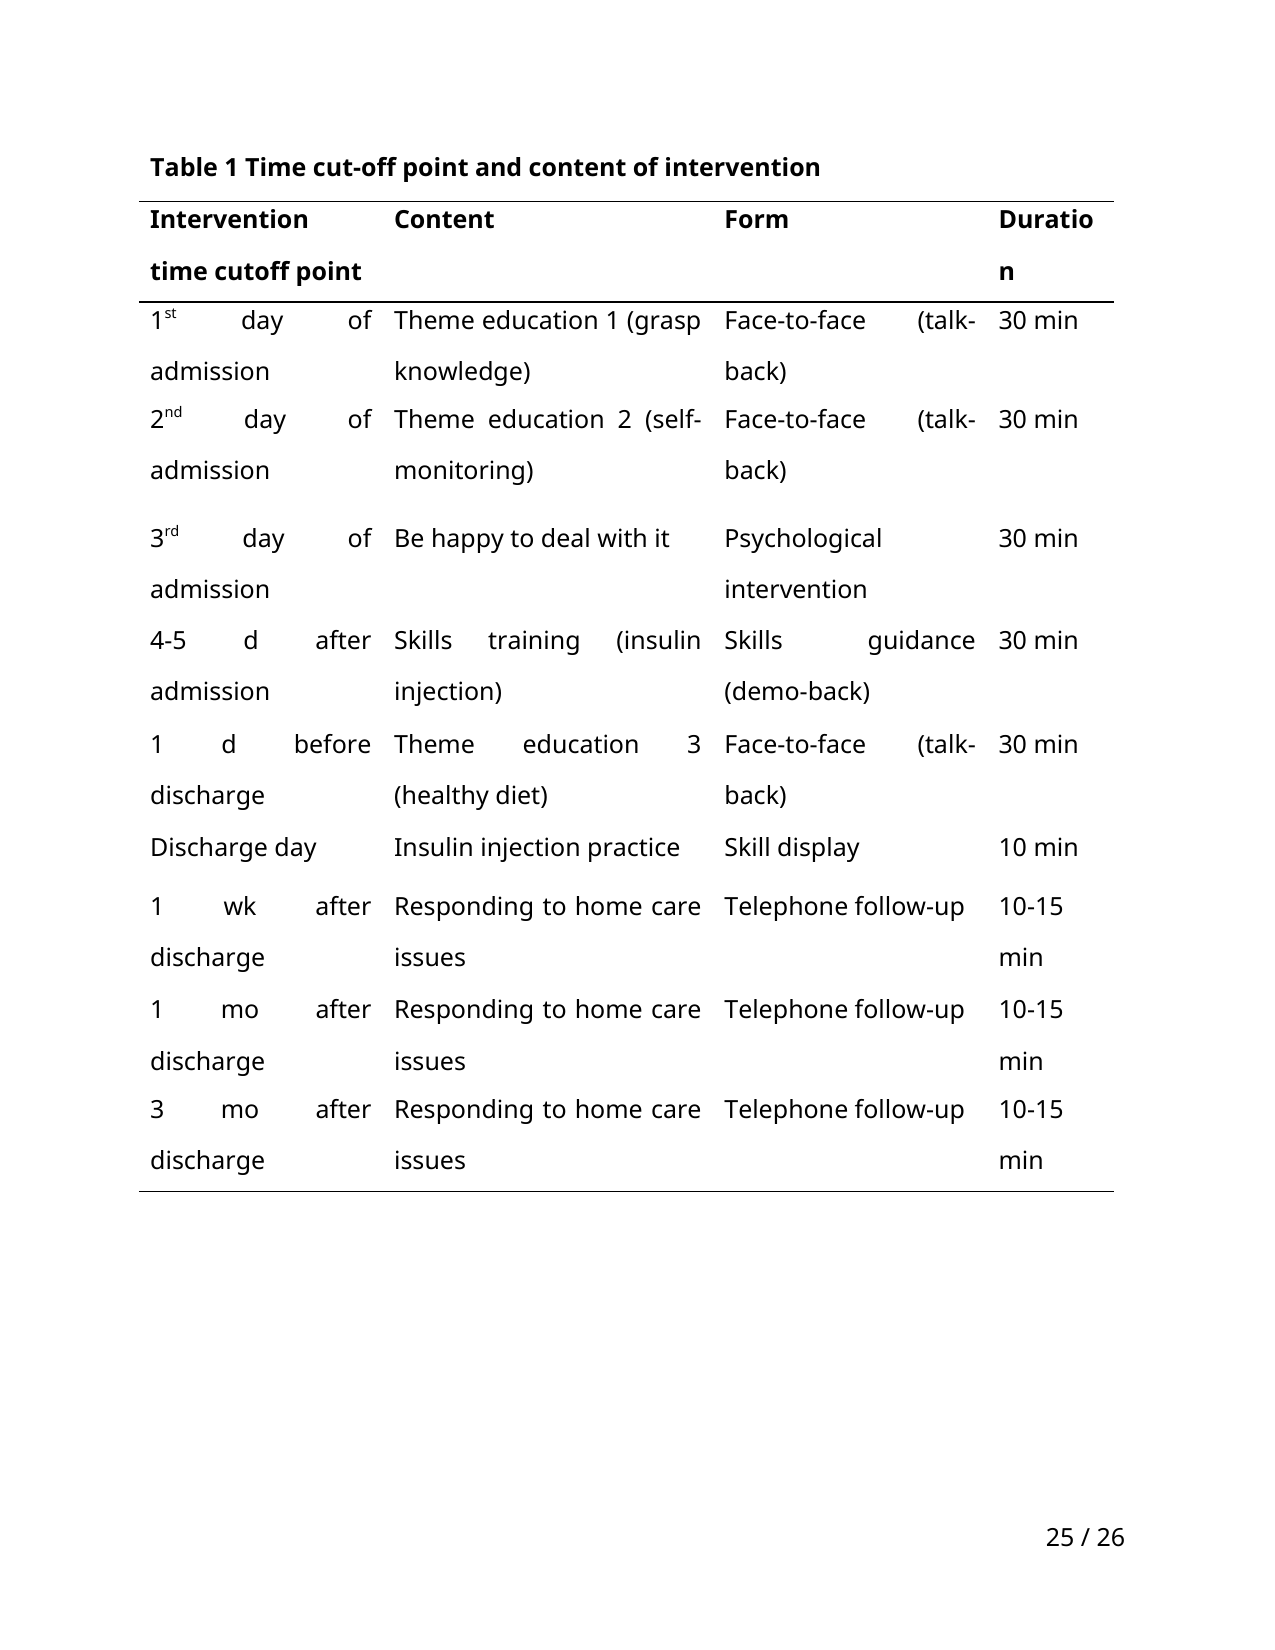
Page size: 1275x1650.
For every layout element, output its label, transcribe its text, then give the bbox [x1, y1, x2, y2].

table_cell Face-to-face (talk-back) [713, 727, 987, 829]
table_cell Telephone follow-up [713, 889, 987, 992]
table_cell Theme education 1 (grasp knowledge) [383, 303, 713, 402]
table_cell 1st day of admission [139, 303, 383, 402]
table_cell 3rd day of admission [139, 520, 383, 623]
table_cell 1 mo after discharge [139, 992, 383, 1092]
table_cell Theme education 3 (healthy diet) [383, 727, 713, 829]
table_cell 30 min [987, 402, 1114, 520]
table_cell Skills guidance (demo-back) [713, 623, 987, 727]
table_cell Responding to home care issues [383, 1092, 713, 1191]
table_cell 3 mo after discharge [139, 1092, 383, 1191]
table_cell Skills training (insulin injection) [383, 623, 713, 727]
table_cell Telephone follow-up [713, 1092, 987, 1191]
table_cell 10 min [987, 829, 1114, 889]
table_header Duration [987, 202, 1114, 301]
table_header Intervention time cutoff point [139, 202, 383, 301]
table_cell 1 d before discharge [139, 727, 383, 829]
table_cell 30 min [987, 623, 1114, 727]
table_cell 10-15 min [987, 992, 1114, 1092]
table_header Content [383, 202, 713, 301]
table_cell Responding to home care issues [383, 992, 713, 1092]
table_cell 1 wk after discharge [139, 889, 383, 992]
table_cell Telephone follow-up [713, 992, 987, 1092]
table_header Form [713, 202, 987, 301]
table_cell 4-5 d after admission [139, 623, 383, 727]
table_cell 30 min [987, 303, 1114, 402]
table_cell 10-15 min [987, 1092, 1114, 1191]
text Table 1 Time cut-off point and content of intervention [150, 150, 1125, 184]
table_cell 30 min [987, 520, 1114, 623]
table_cell Psychological intervention [713, 520, 987, 623]
table_cell 10-15 min [987, 889, 1114, 992]
table_cell Face-to-face (talk-back) [713, 303, 987, 402]
table_cell 2nd day of admission [139, 402, 383, 520]
table_cell Insulin injection practice [383, 829, 713, 889]
table_cell 30 min [987, 727, 1114, 829]
table_cell Skill display [713, 829, 987, 889]
table_cell Responding to home care issues [383, 889, 713, 992]
table_cell Face-to-face (talk-back) [713, 402, 987, 520]
table_cell Discharge day [139, 829, 383, 889]
table_cell Theme education 2 (self-monitoring) [383, 402, 713, 520]
table_cell Be happy to deal with it [383, 520, 713, 623]
